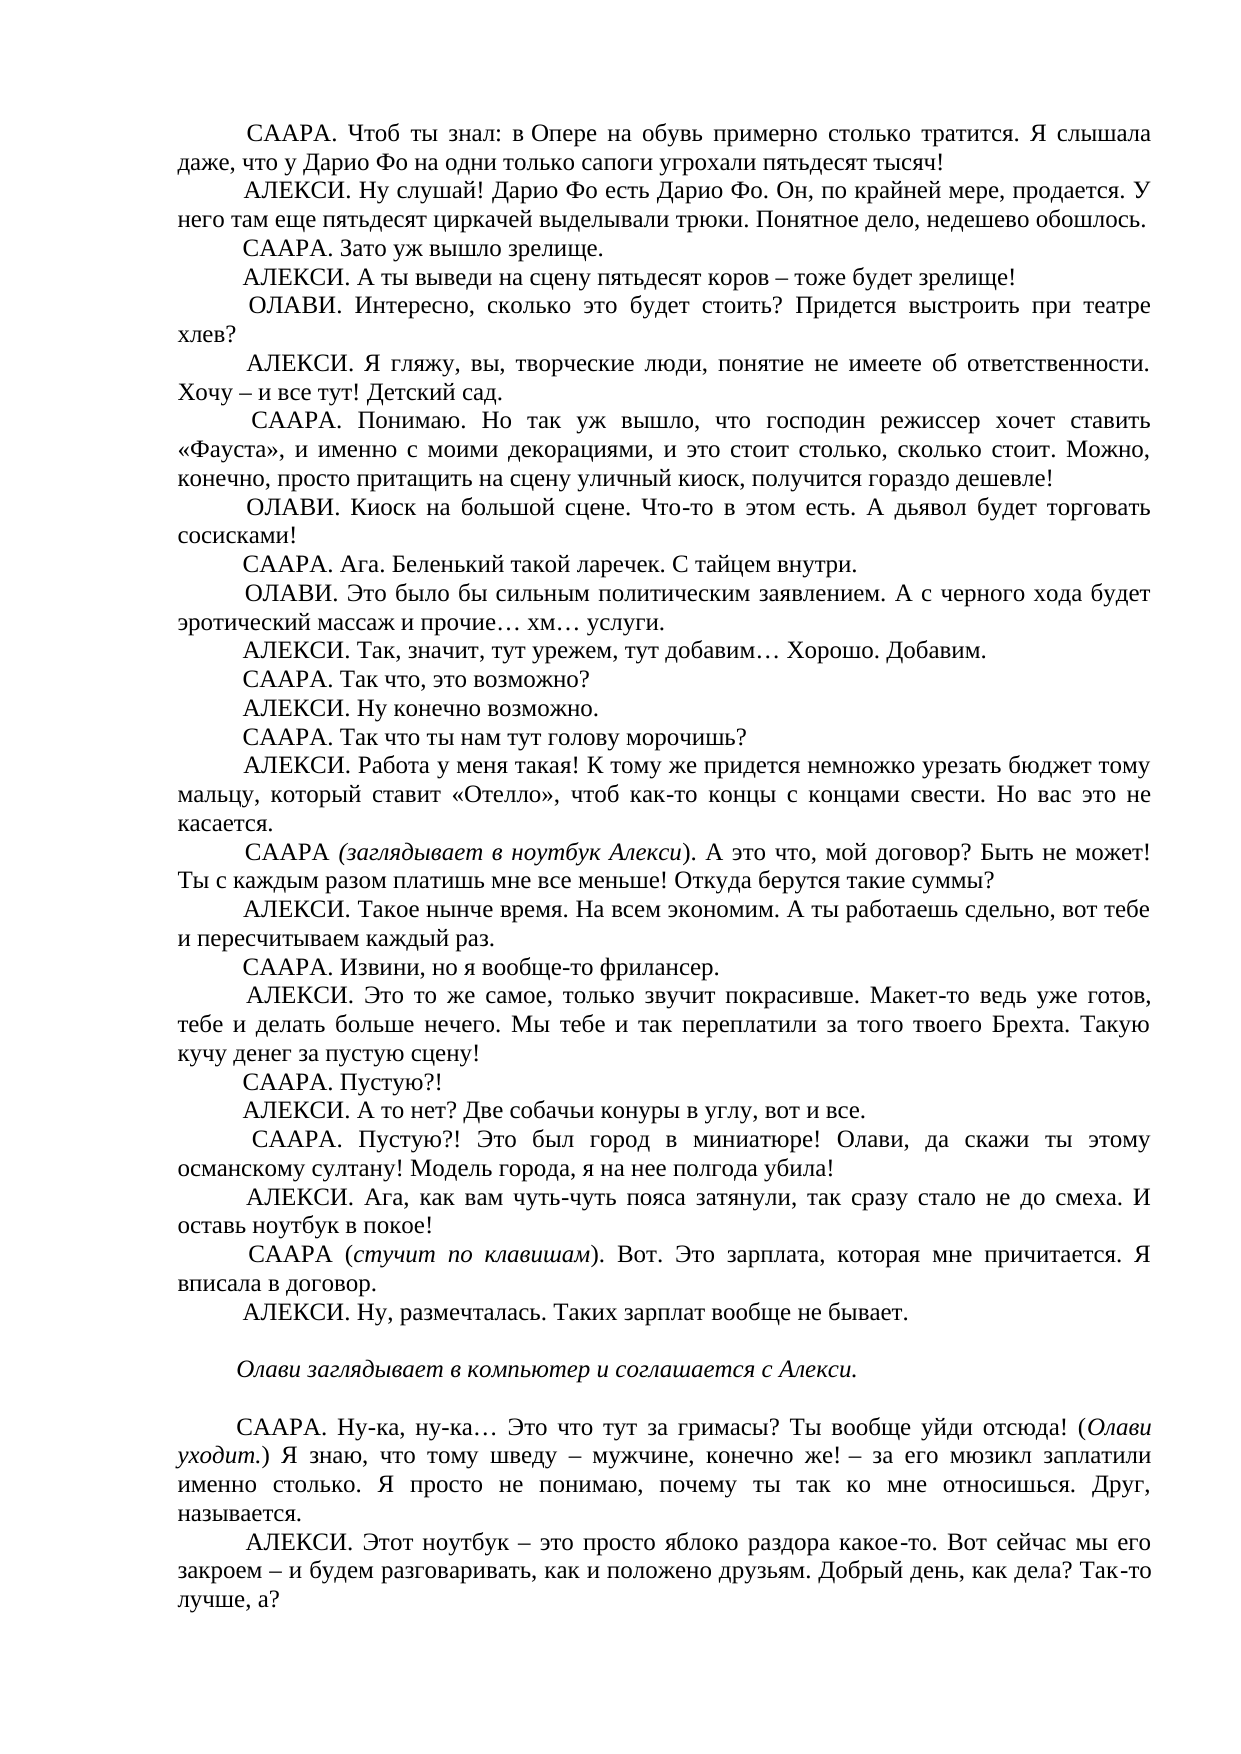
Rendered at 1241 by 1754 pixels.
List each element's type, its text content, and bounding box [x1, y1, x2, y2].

text АЛЕКСИ. Так, значит, тут урежем, тут добавим… Хорошо. Добавим. [177, 636, 1152, 664]
text АЛЕКСИ. Я гляжу, вы, творческие люди, понятие не имеете об ответственности. Хочу – и все тут! Детский сад. [177, 348, 1152, 406]
text СААРА. Зато уж вышло зрелище. [177, 233, 1152, 262]
text СААРА (заглядывает в ноутбук Алекси). А это что, мой договор? Быть не может! Ты с каждым разом платишь мне все меньше! Откуда берутся такие суммы? [177, 837, 1152, 894]
text АЛЕКСИ. Этот ноутбук – это просто яблоко раздора какое-то. Вот сейчас мы его закроем – и будем разговаривать, как и положено друзьям. Добрый день, как дела? Так-то лучше, а? [177, 1527, 1152, 1613]
text ОЛАВИ. Киоск на большой сцене. Что-то в этом есть. А дьявол будет торговать сосисками! [177, 492, 1152, 549]
text АЛЕКСИ. Ага, как вам чуть-чуть пояса затянули, так сразу стало не до смеха. И оставь ноутбук в покое! [177, 1182, 1152, 1239]
text АЛЕКСИ. Работа у меня такая! К тому же придется немножко урезать бюджет тому мальцу, который ставит «Отелло», чтоб как-то концы с концами свести. Но вас это не касается. [177, 751, 1152, 837]
text СААРА. Так что, это возможно? [177, 664, 1152, 693]
text АЛЕКСИ. Ну, размечталась. Таких зарплат вообще не бывает. [177, 1297, 1152, 1326]
text СААРА. Понимаю. Но так уж вышло, что господин режиссер хочет ставить «Фауста», и именно с моими декорациями, и это стоит столько, сколько стоит. Можно, конечно, просто притащить на сцену уличный киоск, получится гораздо дешевле! [177, 406, 1152, 492]
text СААРА. Пустую?! Это был город в миниатюре! Олави, да скажи ты этому османскому султану! Модель города, я на нее полгода убила! [177, 1124, 1152, 1182]
text СААРА. Ну-ка, ну-ка… Это что тут за гримасы? Ты вообще уйди отсюда! (Олави уходит.) Я знаю, что тому шведу – мужчине, конечно же! – за его мюзикл заплатили именно столько. Я просто не понимаю, почему ты так ко мне относишься. Друг, называется. [177, 1412, 1152, 1527]
text СААРА. Извини, но я вообще-то фрилансер. [177, 952, 1152, 981]
text Олави заглядывает в компьютер и соглашается с Алекси. [177, 1354, 1152, 1383]
text АЛЕКСИ. А то нет? Две собачьи конуры в углу, вот и все. [177, 1096, 1152, 1124]
text АЛЕКСИ. Ну конечно возможно. [177, 693, 1152, 722]
text СААРА. Так что ты нам тут голову морочишь? [177, 722, 1152, 751]
text СААРА. Пустую?! [177, 1067, 1152, 1096]
text СААРА. Ага. Беленький такой ларечек. С тайцем внутри. [177, 549, 1152, 578]
text ОЛАВИ. Интересно, сколько это будет стоить? Придется выстроить при театре хлев? [177, 291, 1152, 348]
text АЛЕКСИ. Такое нынче время. На всем экономим. А ты работаешь сдельно, вот тебе и пересчитываем каждый раз. [177, 894, 1152, 952]
text АЛЕКСИ. Это то же самое, только звучит покрасивше. Макет-то ведь уже готов, тебе и делать больше нечего. Мы тебе и так переплатили за того твоего Брехта. Такую кучу денег за пустую сцену! [177, 981, 1152, 1067]
text СААРА. Чтоб ты знал: в Опере на обувь примерно столько тратится. Я слышала даже, что у Дарио Фо на одни только сапоги угрохали пятьдесят тысяч! [177, 118, 1152, 176]
text СААРА (стучит по клавишам). Вот. Это зарплата, которая мне причитается. Я вписала в договор. [177, 1239, 1152, 1297]
text ОЛАВИ. Это было бы сильным политическим заявлением. А с черного хода будет эротический массаж и прочие… хм… услуги. [177, 578, 1152, 636]
text АЛЕКСИ. Ну слушай! Дарио Фо есть Дарио Фо. Он, по крайней мере, продается. У него там еще пятьдесят циркачей выделывали трюки. Понятное дело, недешево обошлось. [177, 176, 1152, 233]
text АЛЕКСИ. А ты выведи на сцену пятьдесят коров – тоже будет зрелище! [177, 262, 1152, 291]
